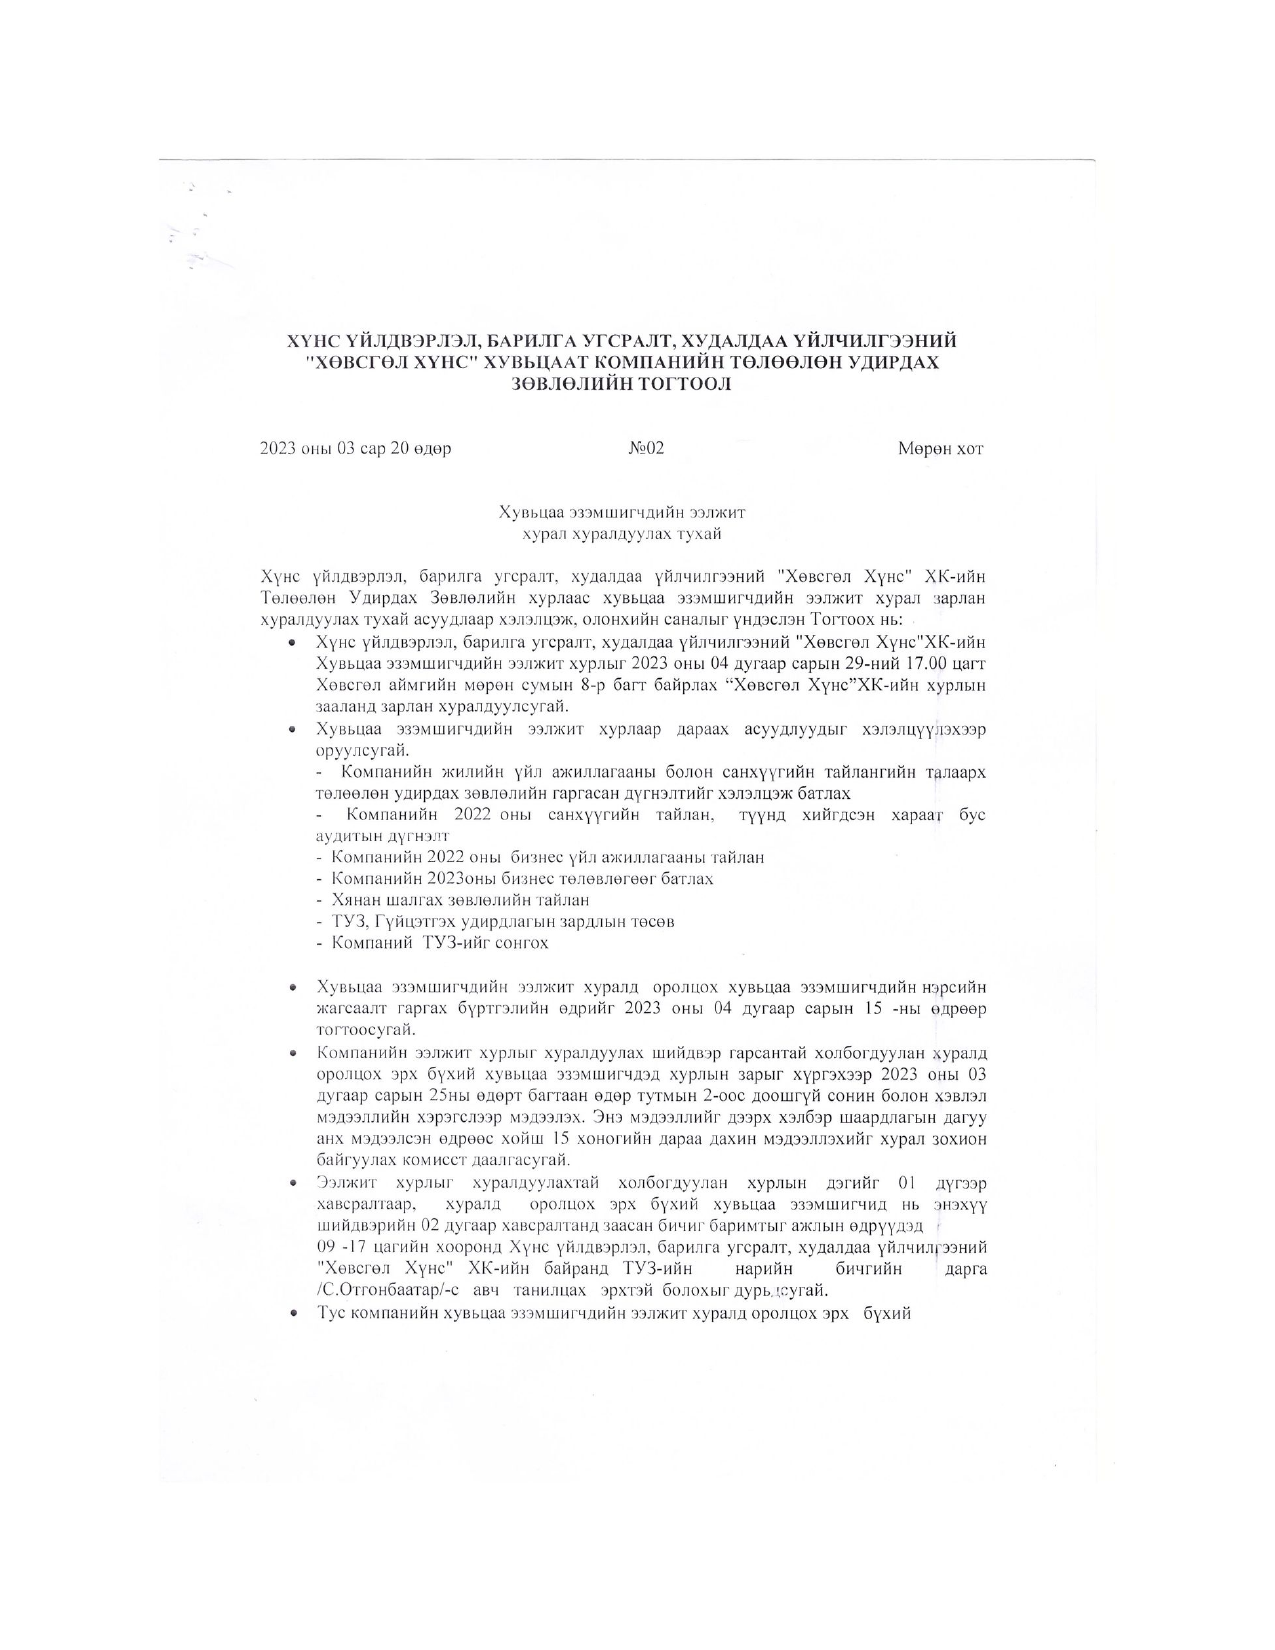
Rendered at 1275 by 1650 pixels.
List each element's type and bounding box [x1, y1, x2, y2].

picture [150, 150, 1125, 1491]
